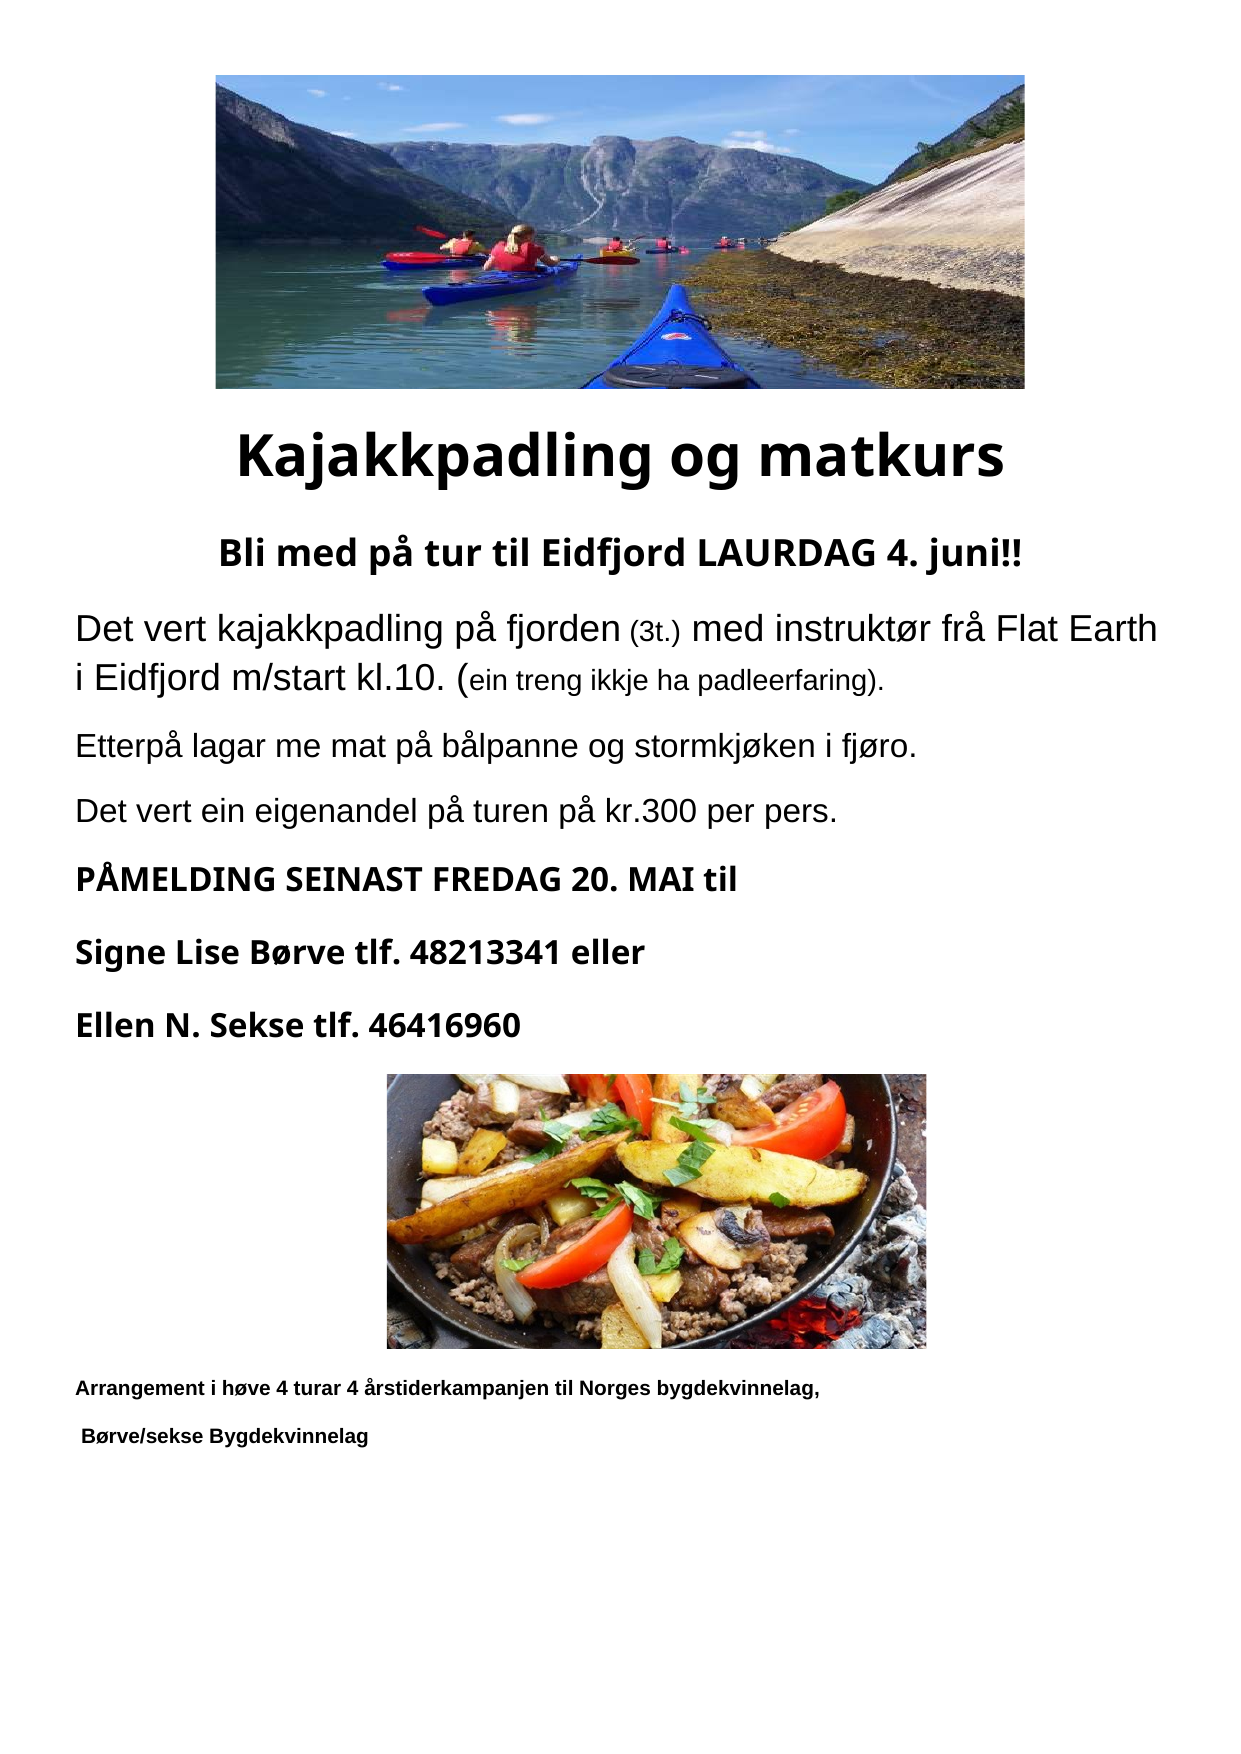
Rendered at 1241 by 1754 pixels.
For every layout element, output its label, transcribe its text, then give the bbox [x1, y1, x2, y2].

text Signe Lise Børve tlf. 48213341 eller [75, 929, 1165, 974]
text Det vert kajakkpadling på fjorden (3t.) med instruktør frå Flat Earth i Eidfjord m/start kl.10. (ein treng ikkje ha padleerfaring). [75, 606, 1165, 698]
text Ellen N. Sekse tlf. 46416960 [75, 1002, 1165, 1047]
text Arrangement i høve 4 turar 4 årstiderkampanjen til Norges bygdekvinnelag, [75, 1376, 1165, 1400]
text Børve/sekse Bygdekvinnelag [75, 1424, 1165, 1448]
text Det vert ein eigenandel på turen på kr.300 per pers. [75, 791, 1165, 829]
text Bli med på tur til Eidfjord LAURDAG 4. juni!! [75, 526, 1165, 577]
text Kajakkpadling og matkurs [75, 414, 1165, 493]
text PÅMELDING SEINAST FREDAG 20. MAI til [75, 856, 1165, 901]
picture [386, 1074, 927, 1349]
text Etterpå lagar me mat på bålpanne og stormkjøken i fjøro. [75, 726, 1165, 764]
picture [215, 75, 1025, 389]
